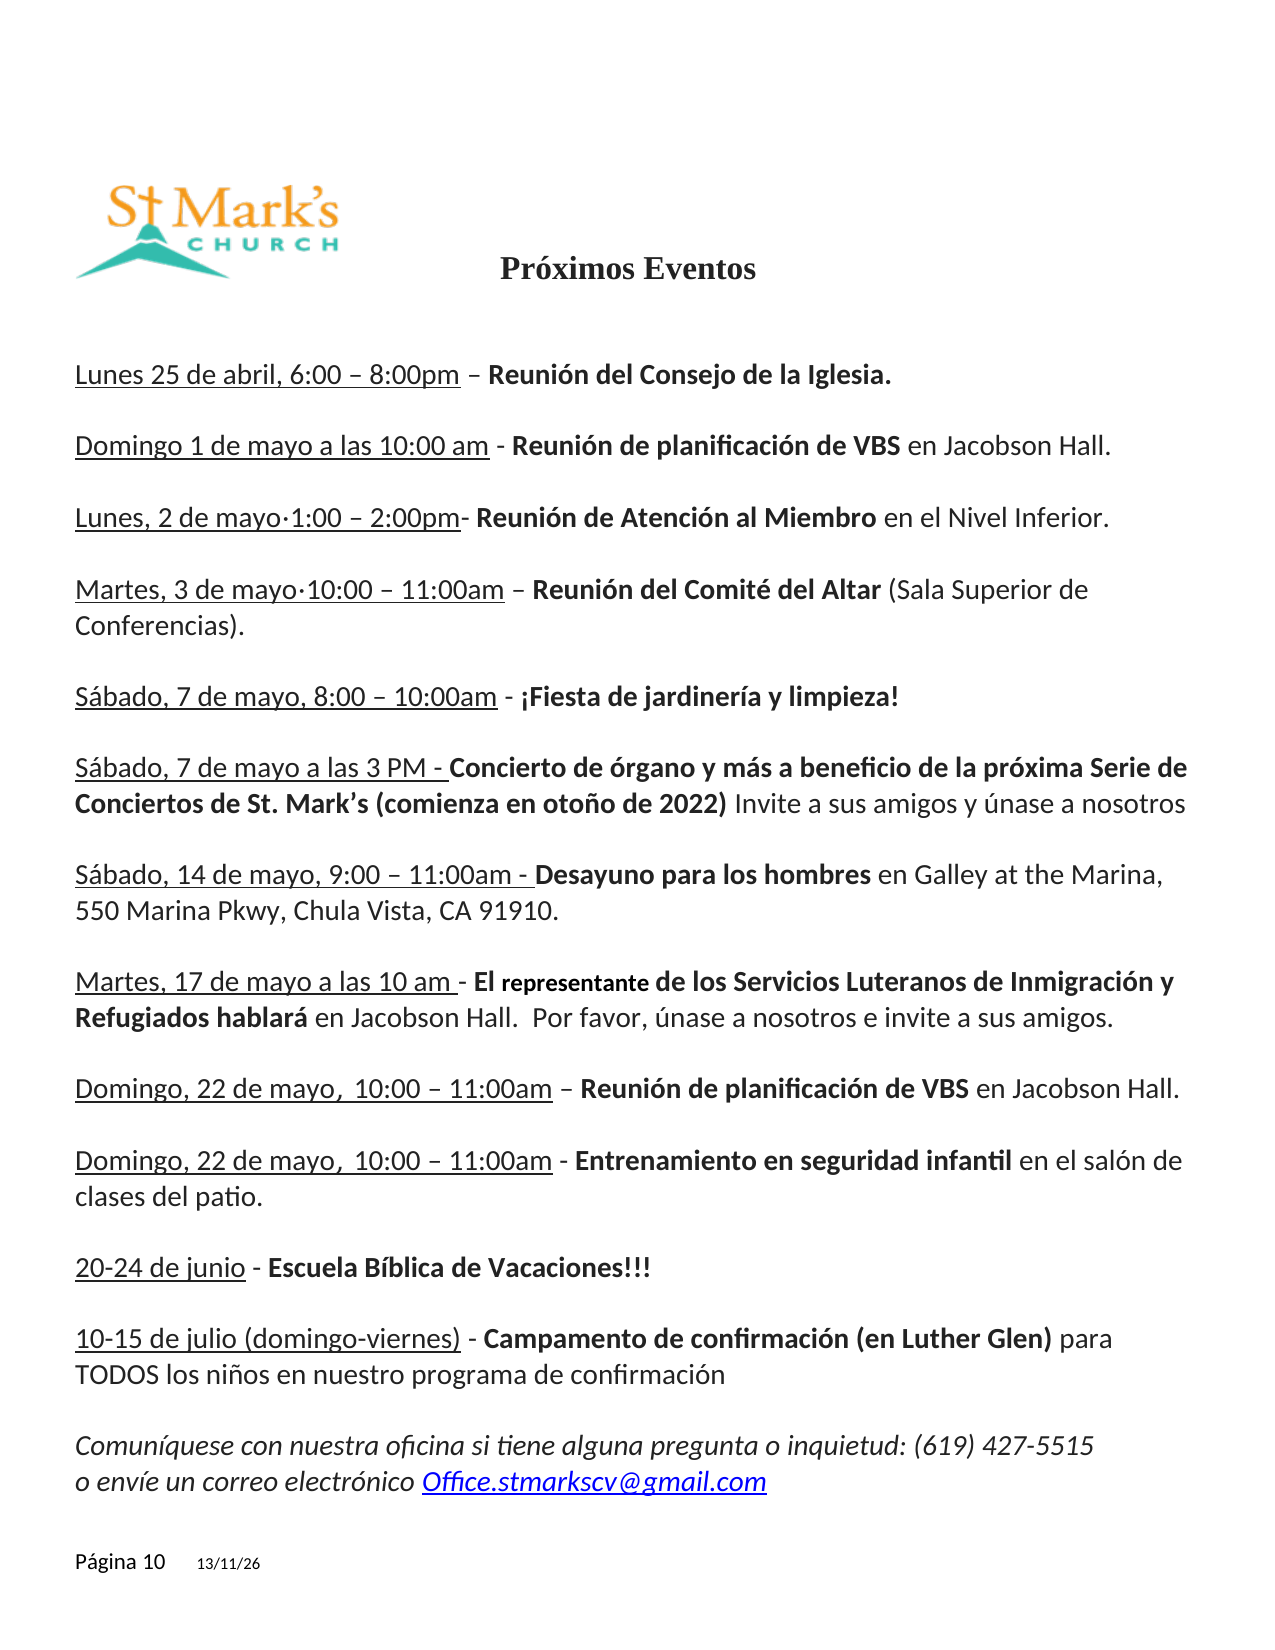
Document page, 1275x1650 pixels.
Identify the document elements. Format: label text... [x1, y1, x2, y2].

text Sábado, 7 de mayo a las 3 PM - Concierto de órgano y más a beneficio de la próxima Serie de Conciertos de St. Mark’s (comienza en otoño de 2022) Invite a sus amigos y únase a nosotros [75, 749, 1200, 821]
text Domingo 1 de mayo a las 10:00 am - Reunión de planificación de VBS en Jacobson Hall. [75, 427, 1200, 463]
text Lunes 25 de abril, 6:00 – 8:00pm – Reunión del Consejo de la Iglesia. [75, 356, 1200, 392]
text Sábado, 14 de mayo, 9:00 – 11:00am - Desayuno para los hombres en Galley at the Marina, 550 Marina Pkwy, Chula Vista, CA 91910. [75, 856, 1200, 927]
text Martes, 17 de mayo a las 10 am - El representante de los Servicios Luteranos de Inmigración y Refugiados hablará en Jacobson Hall. Por favor, únase a nosotros e invite a sus amigos. [75, 963, 1200, 1034]
text Comuníquese con nuestra oficina si tiene alguna pregunta o inquietud: (619) 427-5515 [75, 1427, 1200, 1463]
text Martes, 3 de mayo⋅10:00 – 11:00am – Reunión del Comité del Altar (Sala Superior de Conferencias). [75, 571, 1200, 642]
text Lunes, 2 de mayo⋅1:00 – 2:00pm- Reunión de Atención al Miembro en el Nivel Inferior. [75, 499, 1200, 535]
text Domingo, 22 de mayo, 10:00 – 11:00am – Reunión de planificación de VBS en Jacobson Hall. [75, 1070, 1200, 1106]
text o envíe un correo electrónico Office.stmarkscv@gmail.com [75, 1463, 1200, 1499]
text Próximos Eventos [75, 184, 1200, 287]
text Sábado, 7 de mayo, 8:00 – 10:00am - ¡Fiesta de jardinería y limpieza! [75, 678, 1200, 714]
text Domingo, 22 de mayo, 10:00 – 11:00am - Entrenamiento en seguridad infantil en el salón de clases del patio. [75, 1142, 1200, 1214]
picture [75, 184, 340, 280]
text 10-15 de julio (domingo-viernes) - Campamento de confirmación (en Luther Glen) para TODOS los niños en nuestro programa de confirmación [75, 1321, 1200, 1392]
text 20-24 de junio - Escuela Bíblica de Vacaciones!!! [75, 1249, 1200, 1285]
